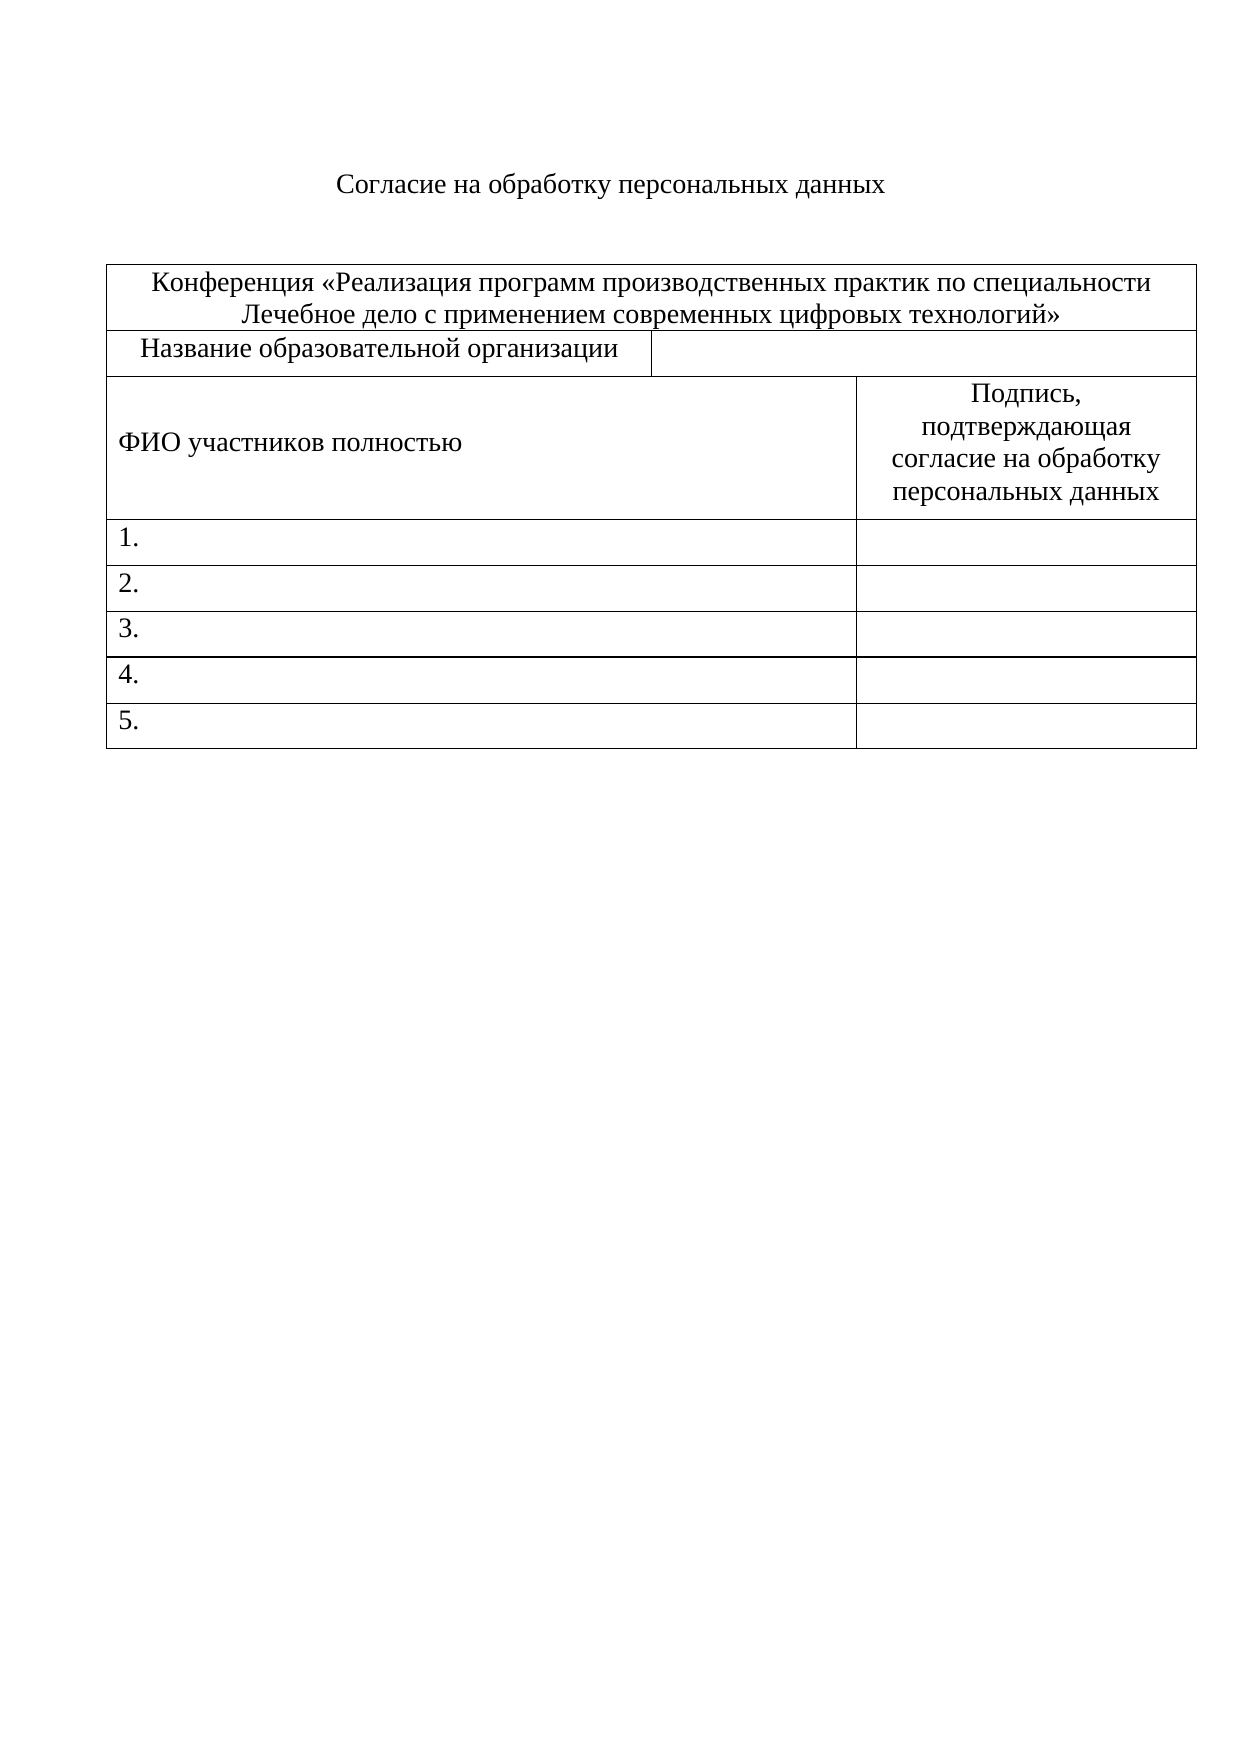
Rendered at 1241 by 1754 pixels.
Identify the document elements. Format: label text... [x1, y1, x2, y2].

text Согласие на обработку персональных данных [118, 167, 1104, 199]
table_cell 3. [107, 612, 856, 656]
table_cell [652, 331, 1196, 376]
table_cell Подпись, подтверждающая согласие на обработку персональных данных [857, 377, 1196, 519]
table_cell 4. [107, 658, 856, 702]
table_cell 2. [107, 566, 856, 611]
table_cell [857, 612, 1196, 656]
table_cell [857, 658, 1196, 702]
table_header Конференция «Реализация программ производственных практик по специальности Лечебное дело с применением современных цифровых технологий» [107, 265, 1196, 329]
table_cell [857, 520, 1196, 564]
table_cell [857, 704, 1196, 748]
table_cell 1. [107, 520, 856, 564]
table_cell 5. [107, 704, 856, 748]
table_cell Название образовательной организации [107, 331, 651, 376]
table_cell ФИО участников полностью [107, 377, 856, 519]
table_cell [857, 566, 1196, 611]
